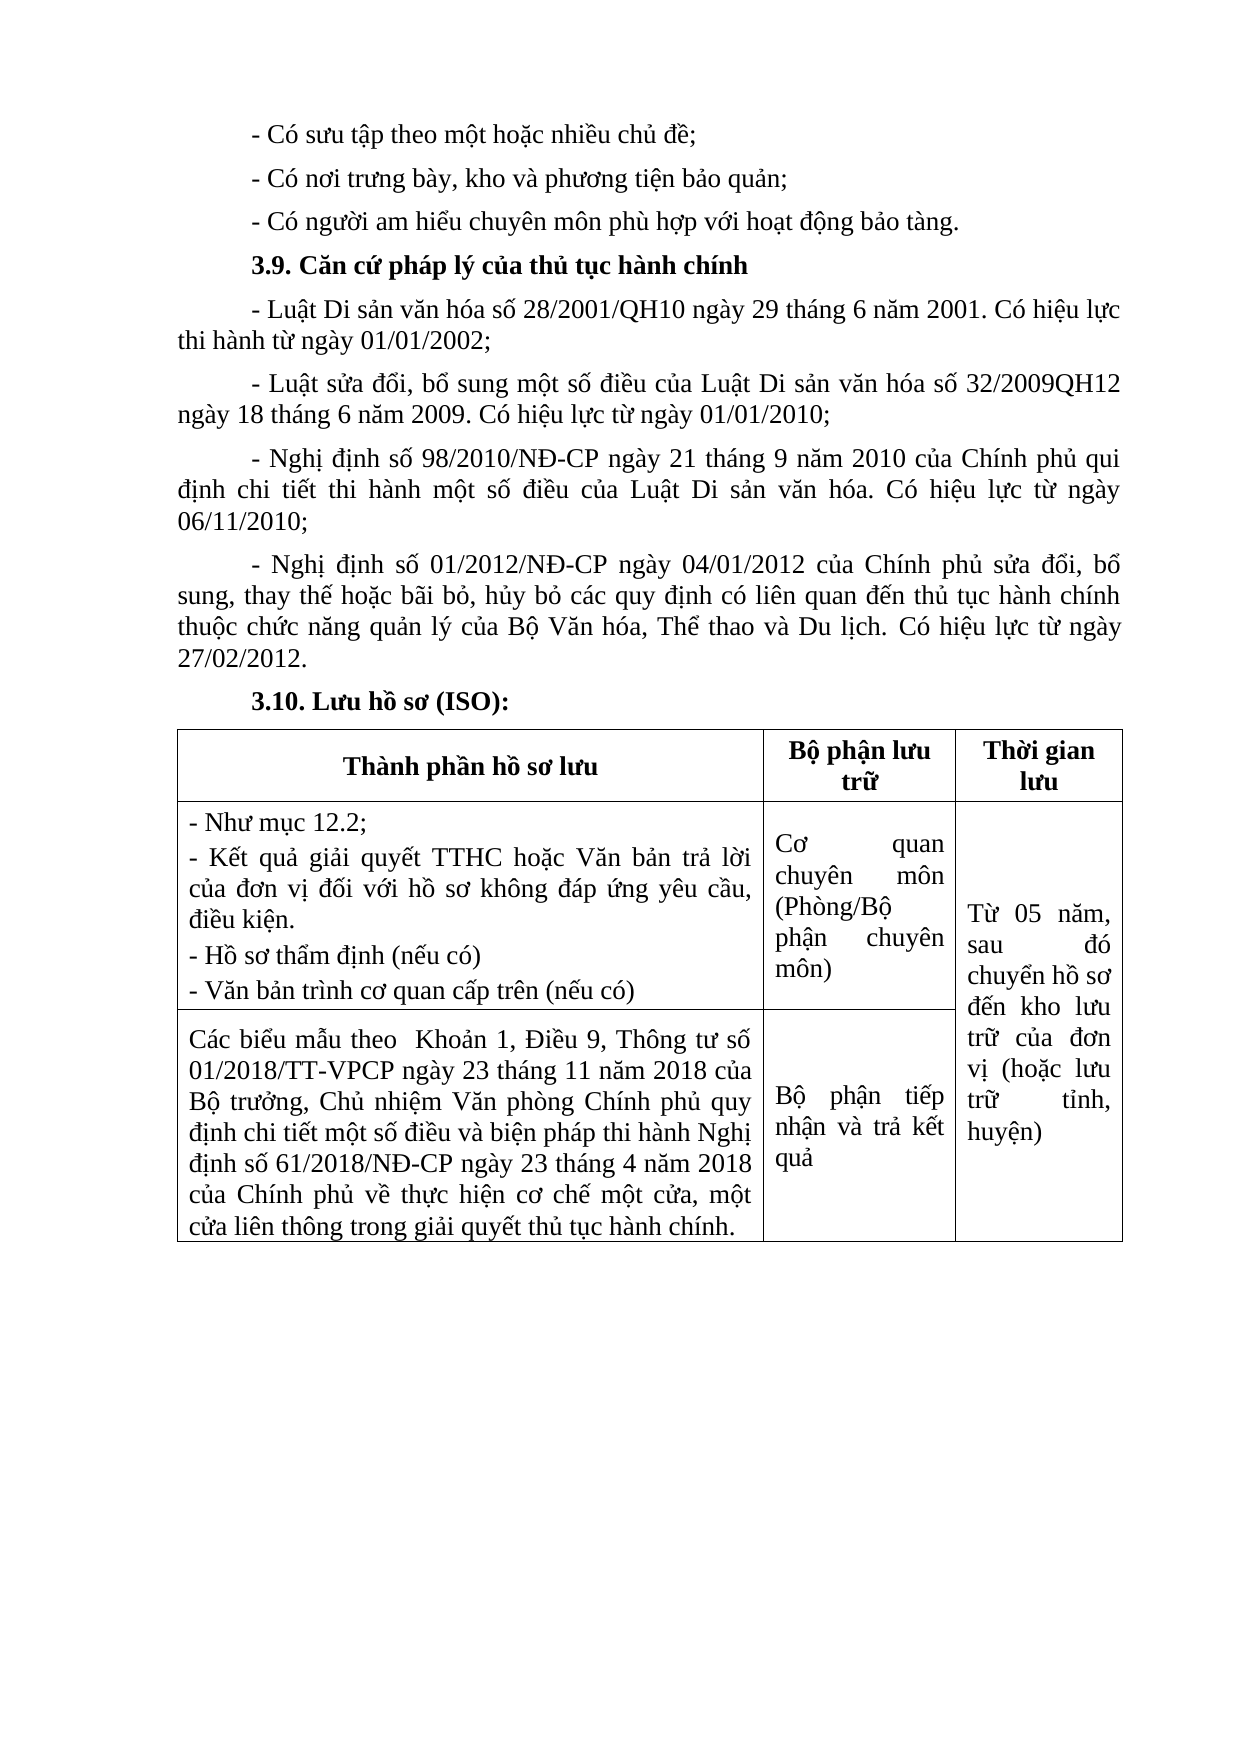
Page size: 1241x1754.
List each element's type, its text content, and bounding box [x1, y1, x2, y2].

text - Nghị định số 98/2010/NĐ-CP ngày 21 tháng 9 năm 2010 của Chính phủ qui định chi tiết thi hành một số điều của Luật Di sản văn hóa. Có hiệu lực từ ngày 06/11/2010; [177, 442, 1122, 536]
text - Có người am hiểu chuyên môn phù hợp với hoạt động bảo tàng. [177, 205, 1122, 237]
table_header Bộ phận lưu trữ [764, 730, 955, 801]
table_cell Cơ quan chuyên môn (Phòng/Bộ phận chuyên môn) [764, 802, 955, 1009]
table_cell Các biểu mẫu theo Khoản 1, Điều 9, Thông tư số 01/2018/TT-VPCP ngày 23 tháng 11 năm 2018 của Bộ trưởng, Chủ nhiệm Văn phòng Chính phủ quy định chi tiết một số điều và biện pháp thi hành Nghị định số 61/2018/NĐ-CP ngày 23 tháng 4 năm 2018 của Chính phủ về thực hiện cơ chế một cửa, một cửa liên thông trong giải quyết thủ tục hành chính. [178, 1010, 763, 1241]
table_header Thời gian lưu [956, 730, 1122, 801]
text - Luật sửa đổi, bổ sung một số điều của Luật Di sản văn hóa số 32/2009QH12 ngày 18 tháng 6 năm 2009. Có hiệu lực từ ngày 01/01/2010; [177, 367, 1122, 430]
text - Luật Di sản văn hóa số 28/2001/QH10 ngày 29 tháng 6 năm 2001. Có hiệu lực thi hành từ ngày 01/01/2002; [177, 293, 1122, 355]
table_cell Bộ phận tiếp nhận và trả kết quả [764, 1010, 955, 1241]
table_cell Từ 05 năm, sau đó chuyển hồ sơ đến kho lưu trữ của đơn vị (hoặc lưu trữ tỉnh, huyện) [956, 802, 1122, 1241]
text 3.9. Căn cứ pháp lý của thủ tục hành chính [177, 249, 1122, 280]
text - Có nơi trưng bày, kho và phương tiện bảo quản; [177, 162, 1122, 193]
table_header Thành phần hồ sơ lưu [178, 730, 763, 801]
text - Có sưu tập theo một hoặc nhiều chủ đề; [177, 118, 1122, 149]
table_cell - Như mục 12.2; - Kết quả giải quyết TTHC hoặc Văn bản trả lời của đơn vị đối với hồ sơ không đáp ứng yêu cầu, điều kiện. - Hồ sơ thẩm định (nếu có) - Văn bản trình cơ quan cấp trên (nếu có) [178, 802, 763, 1009]
text - Nghị định số 01/2012/NĐ-CP ngày 04/01/2012 của Chính phủ sửa đổi, bổ sung, thay thế hoặc bãi bỏ, hủy bỏ các quy định có liên quan đến thủ tục hành chính thuộc chức năng quản lý của Bộ Văn hóa, Thể thao và Du lịch. Có hiệu lực từ ngày 27/02/2012. [177, 548, 1122, 673]
text 3.10. Lưu hồ sơ (ISO): [177, 685, 1122, 716]
